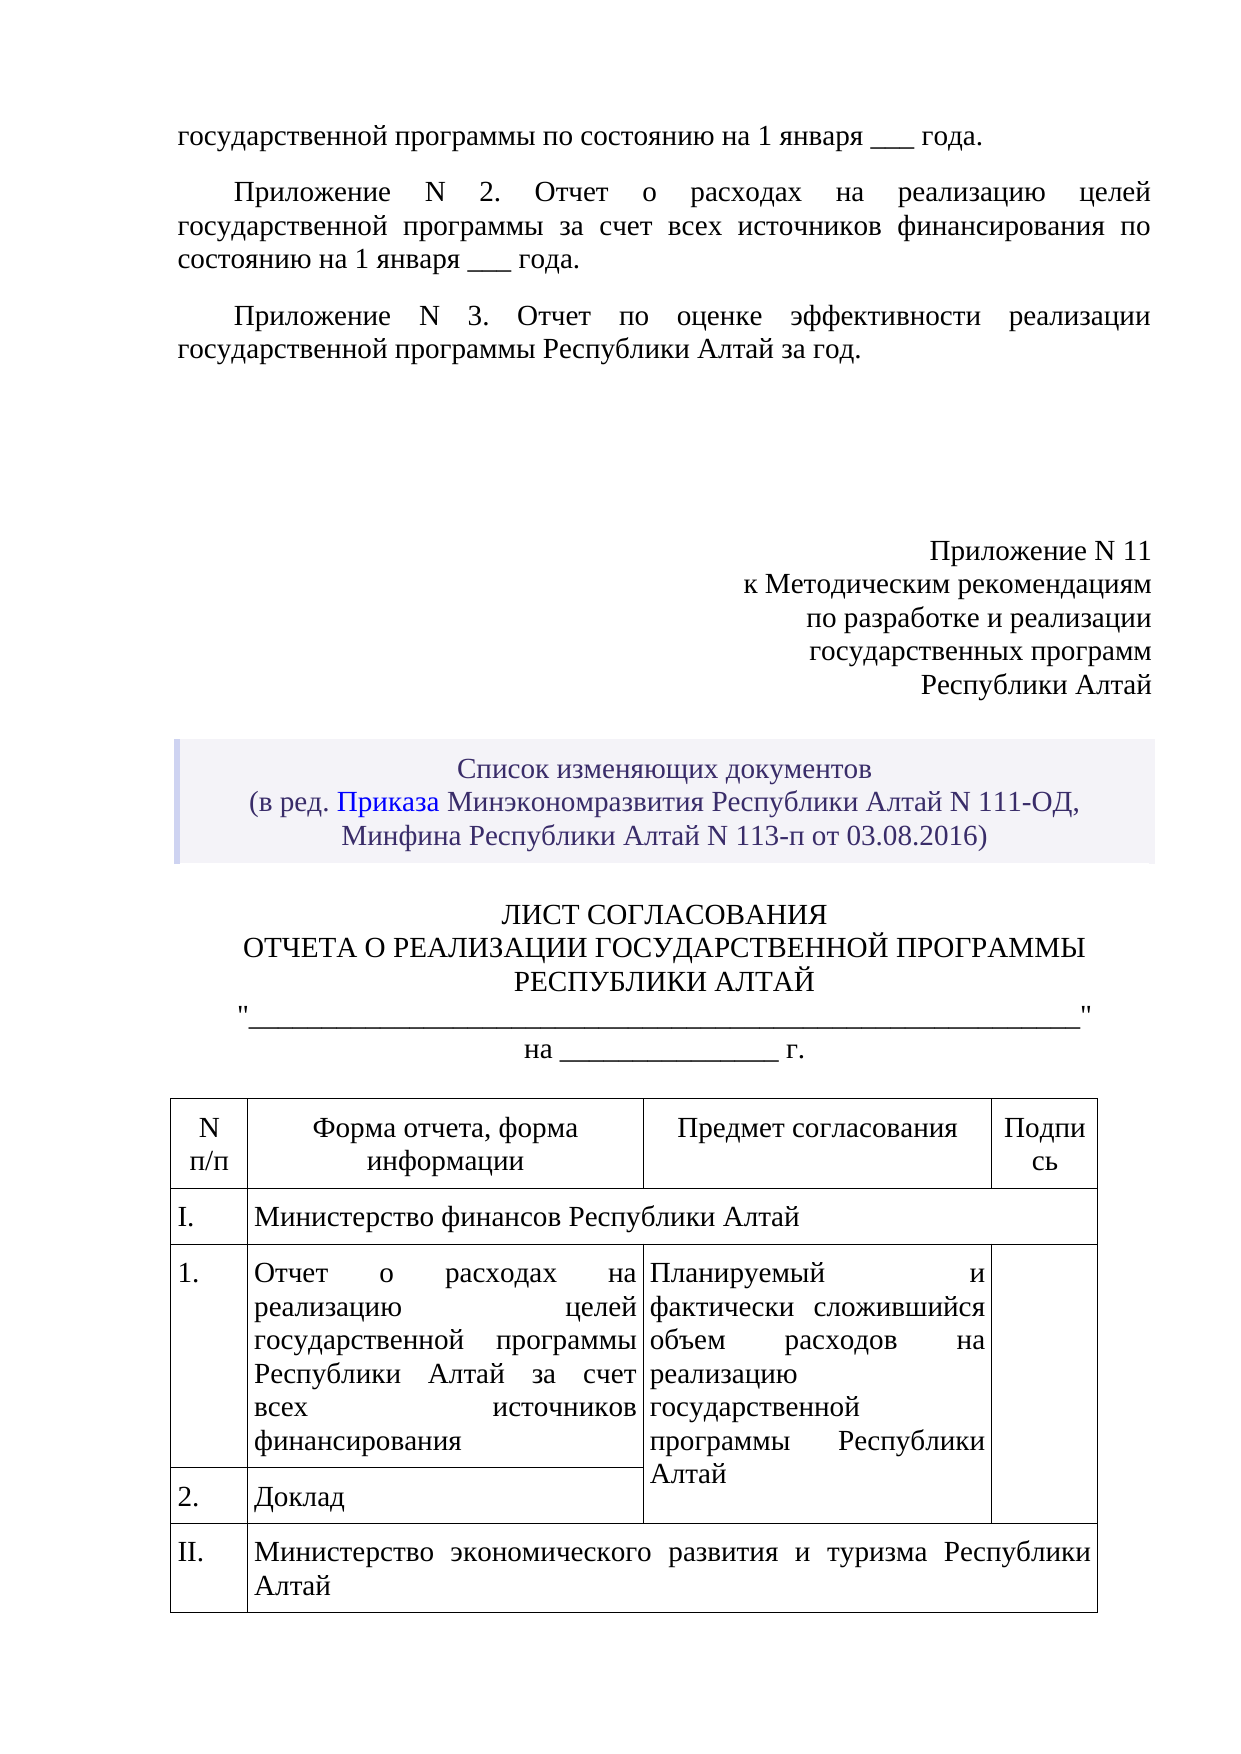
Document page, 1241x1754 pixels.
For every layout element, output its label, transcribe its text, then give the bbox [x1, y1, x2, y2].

text РЕСПУБЛИКИ АЛТАЙ [177, 964, 1152, 998]
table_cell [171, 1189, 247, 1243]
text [177, 118, 1152, 152]
text Приложение N 2. Отчет о расходах на реализацию целей государственной программы за счет всех источников финансирования по состоянию на 1 января ___ года. [177, 174, 1152, 275]
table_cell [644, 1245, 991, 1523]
text на _______________ г. [177, 1031, 1152, 1065]
text "_________________________________________________________" [177, 998, 1152, 1031]
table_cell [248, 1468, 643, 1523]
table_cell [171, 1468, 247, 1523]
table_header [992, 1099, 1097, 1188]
text к Методическим рекомендациям [177, 566, 1152, 600]
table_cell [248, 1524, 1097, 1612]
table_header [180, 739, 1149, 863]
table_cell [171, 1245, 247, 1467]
text государственных программ [177, 633, 1152, 667]
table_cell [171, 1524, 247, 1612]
text Приложение N 11 [177, 533, 1152, 566]
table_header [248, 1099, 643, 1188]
text по разработке и реализации [177, 600, 1152, 633]
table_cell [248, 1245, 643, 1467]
text Республики Алтай [177, 667, 1152, 701]
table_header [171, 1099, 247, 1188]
text ОТЧЕТА О РЕАЛИЗАЦИИ ГОСУДАРСТВЕННОЙ ПРОГРАММЫ [177, 931, 1152, 964]
text ЛИСТ СОГЛАСОВАНИЯ [177, 897, 1152, 931]
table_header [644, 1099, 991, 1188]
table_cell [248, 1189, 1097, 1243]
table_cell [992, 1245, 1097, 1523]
text Приложение N 3. Отчет по оценке эффективности реализации государственной программы Республики Алтай за год. [177, 298, 1152, 365]
